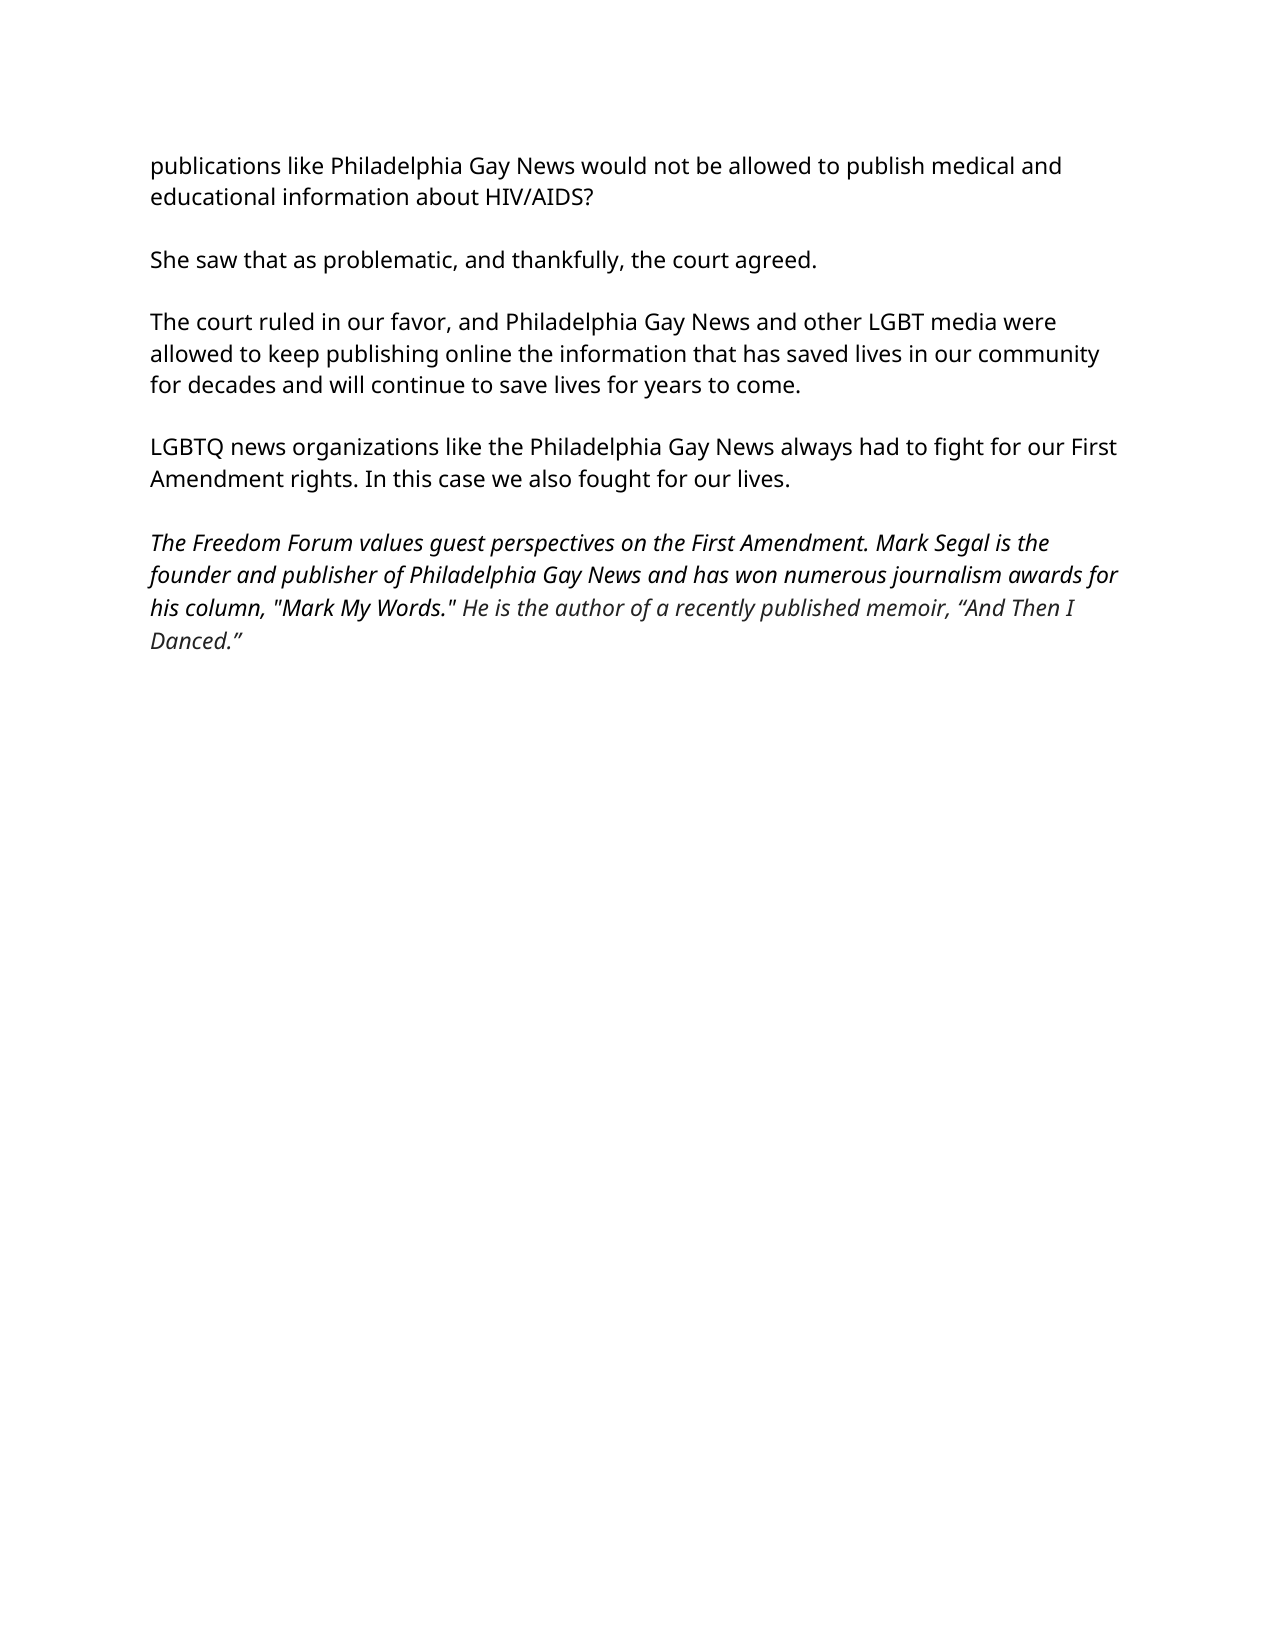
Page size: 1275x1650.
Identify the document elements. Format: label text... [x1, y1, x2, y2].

text LGBTQ news organizations like the Philadelphia Gay News always had to fight for our First Amendment rights. In this case we also fought for our lives. [150, 431, 1125, 494]
text She saw that as problematic, and thankfully, the court agreed. [150, 244, 1125, 275]
text The Freedom Forum values guest perspectives on the First Amendment. Mark Segal is the founder and publisher of Philadelphia Gay News and has won numerous journalism awards for his column, "Mark My Words." He is the author of a recently published memoir, “And Then I Danced.” [150, 525, 1125, 656]
text The court ruled in our favor, and Philadelphia Gay News and other LGBT media were allowed to keep publishing online the information that has saved lives in our community for decades and will continue to save lives for years to come. [150, 306, 1125, 400]
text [150, 150, 1125, 212]
